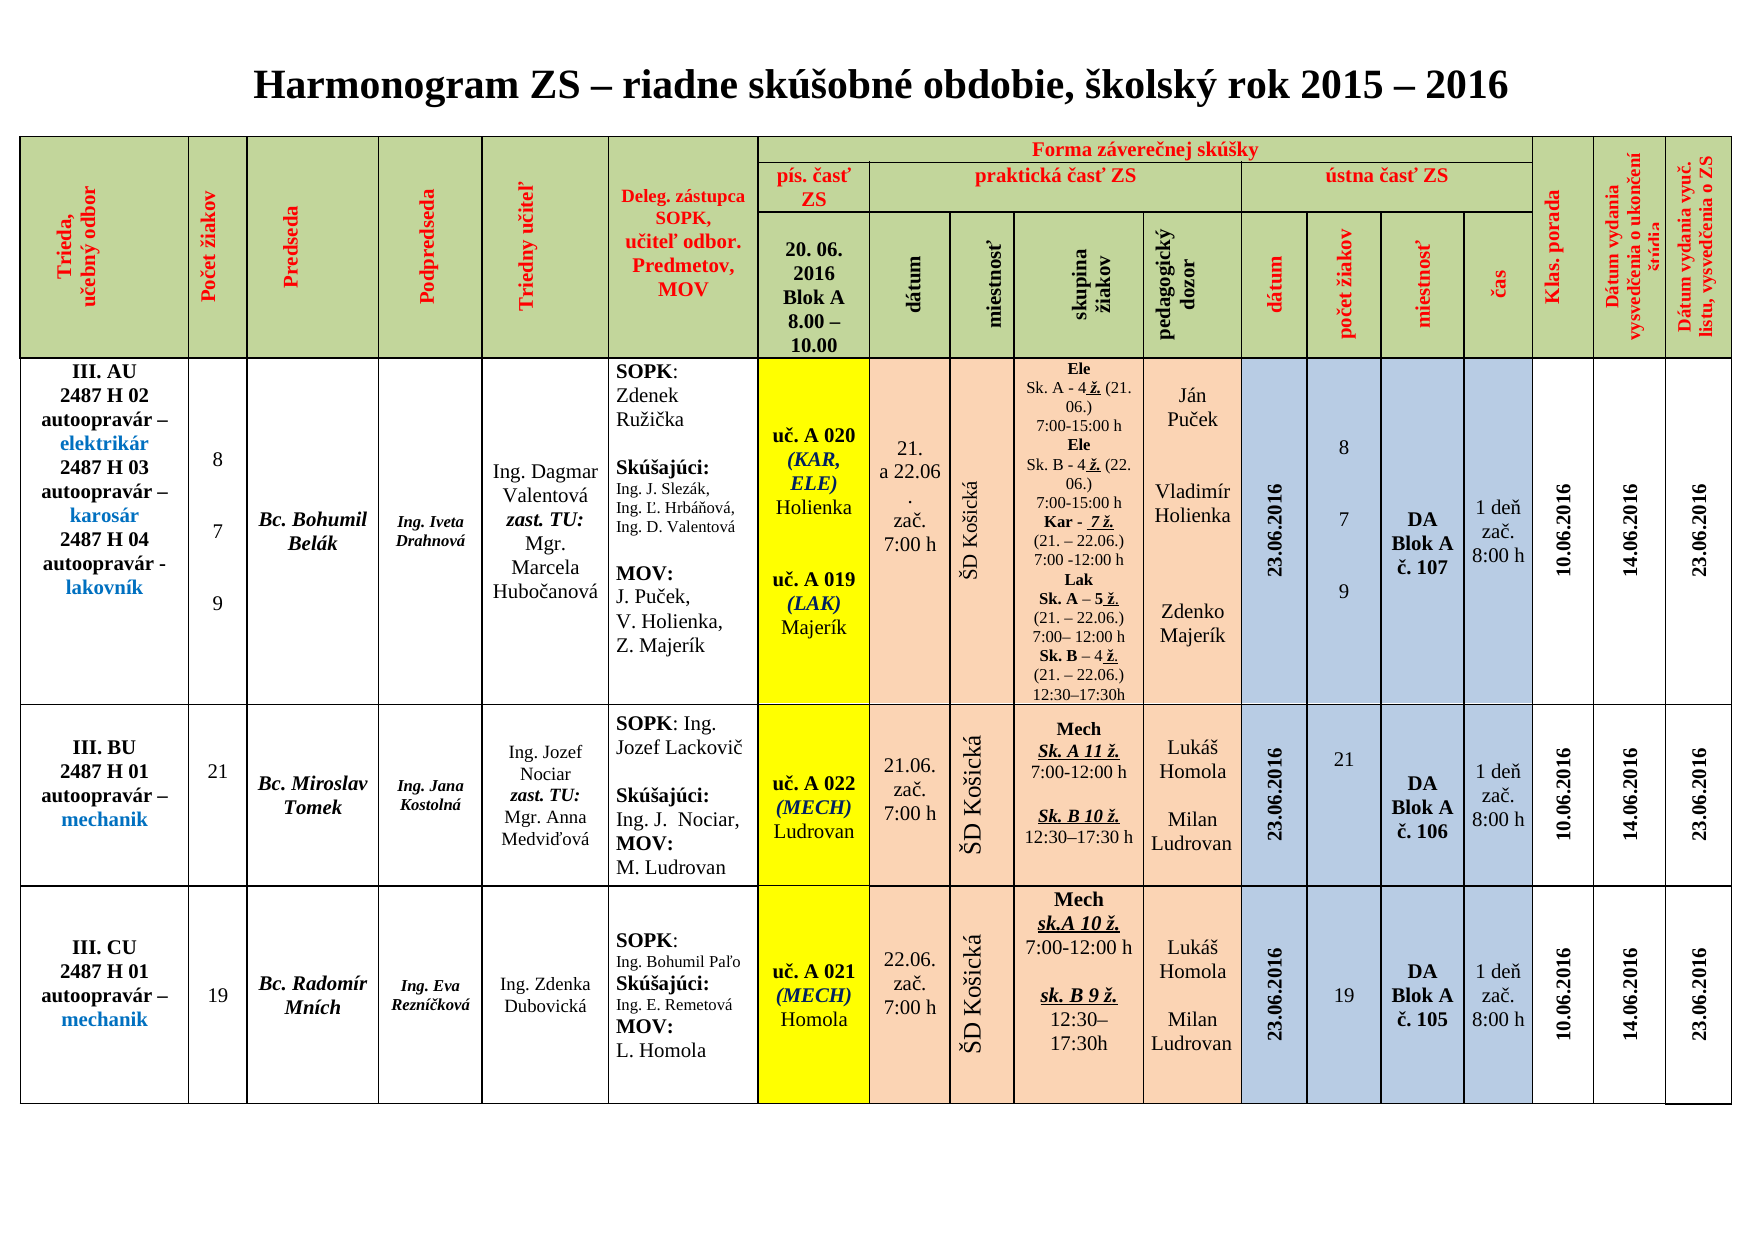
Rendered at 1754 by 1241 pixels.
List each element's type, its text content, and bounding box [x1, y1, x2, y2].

table_cell Bc. Radomír Mních [248, 887, 378, 1103]
table_header Dátum vydania vysvedčenia o ukončení štúdia [1594, 137, 1665, 357]
table_header Forma záverečnej skúšky [759, 137, 1532, 161]
table_cell 8 7 9 [1308, 359, 1380, 703]
table_cell 19 [1308, 887, 1380, 1103]
table_header Dátum vydania vyuč. listu, vysvedčenia o ZS [1666, 137, 1731, 357]
table_cell Bc. Bohumil Belák [248, 359, 378, 703]
table_cell Ing. Dagmar Valentová zast. TU: Mgr. Marcela Hubočanová [483, 359, 608, 703]
table_cell Ing. Jozef Nociar zast. TU: Mgr. Anna Medviďová [483, 705, 608, 885]
table_cell pedagogický dozor [1144, 213, 1241, 357]
table_cell Mech sk.A 10 ž. 7:00-12:00 h sk. B 9 ž. 12:30–17:30h [1015, 887, 1143, 1103]
table_cell 20. 06. 2016 Blok A 8.00 –10.00 [759, 213, 869, 357]
table_header Trieda, učebný odbor [21, 137, 188, 357]
table_cell 23.06.2016 [1242, 359, 1306, 703]
table_cell Ing. Eva Rezníčková [379, 887, 481, 1103]
table_cell Mech Sk. A 11 ž. 7:00-12:00 h Sk. B 10 ž. 12:30–17:30 h [1015, 705, 1143, 885]
table_cell uč. A 021 (MECH) Homola [759, 886, 869, 1103]
table_cell 21. a 22.06. zač. 7:00 h [870, 359, 949, 703]
table_cell Bc. Miroslav Tomek [248, 705, 378, 885]
table_cell 1 deň zač. 8:00 h [1465, 887, 1532, 1103]
table_cell Lukáš Homola Milan Ludrovan [1144, 887, 1241, 1103]
table_cell 14.06.2016 [1594, 359, 1665, 703]
table_cell miestnosť [1382, 213, 1463, 357]
table_cell Ing. Iveta Drahnová [379, 359, 481, 703]
table_cell 23.06.2016 [1666, 887, 1731, 1103]
table_cell 1 deň zač. 8:00 h [1465, 705, 1532, 885]
table_cell 1 deň zač. 8:00 h [1465, 359, 1532, 703]
table_cell ŠD Košická [951, 887, 1013, 1103]
table_cell ústna časť ZS [1242, 163, 1532, 211]
table_header Predseda [248, 137, 378, 357]
table_cell III. BU 2487 H 01 autoopravár – mechanik [21, 705, 188, 885]
table_cell DA Blok A č. 105 [1382, 887, 1463, 1103]
table_cell 10.06.2016 [1533, 887, 1593, 1103]
table_cell ŠD Košická [951, 705, 1013, 885]
table_cell 19 [189, 887, 246, 1103]
table_cell 10.06.2016 [1533, 359, 1593, 703]
table_header Počet žiakov [189, 137, 246, 357]
table_cell 22.06. zač. 7:00 h [870, 887, 949, 1103]
table_cell počet žiakov [1308, 213, 1380, 357]
table_cell miestnosť [951, 213, 1013, 357]
table_cell 21 [1308, 705, 1380, 885]
subtitle Harmonogram ZS – riadne skúšobné obdobie, školský rok 2015 – 2016 [20, 59, 1732, 107]
table_cell 23.06.2016 [1666, 359, 1731, 703]
table_cell DA Blok A č. 106 [1382, 705, 1463, 885]
table_cell Ján Puček Vladimír Holienka Zdenko Majerík [1144, 359, 1241, 703]
table_cell 14.06.2016 [1594, 705, 1665, 885]
table_cell III. CU 2487 H 01 autoopravár – mechanik [21, 887, 188, 1103]
table_cell čas [1465, 213, 1532, 357]
table_cell 23.06.2016 [1666, 705, 1731, 885]
table_cell dátum [1242, 213, 1306, 357]
table_cell Lukáš Homola Milan Ludrovan [1144, 705, 1241, 885]
table_header Deleg. zástupca SOPK, učiteľ odbor. Predmetov, MOV [609, 137, 757, 357]
table_cell 23.06.2016 [1242, 705, 1306, 885]
table_cell Ing. Jana Kostolná [379, 705, 481, 885]
table_cell Ele Sk. A - 4 ž. (21. 06.) 7:00-15:00 h Ele Sk. B - 4 ž. (22. 06.) 7:00-15:00 h Kar - 7 ž. (21. – 22.06.) 7:00 -12:00 h Lak Sk. A – 5 ž. (21. – 22.06.) 7:00– 12:00 h Sk. B – 4 ž. (21. – 22.06.) 12:30–17:30h [1015, 359, 1143, 703]
table_cell 10.06.2016 [1533, 705, 1593, 885]
table_cell praktická časť ZS [870, 163, 1241, 211]
table_cell pís. časť ZS [759, 163, 869, 211]
table_header Klas. porada [1533, 137, 1593, 357]
table_cell Ing. Zdenka Dubovická [483, 887, 608, 1103]
table_cell 23.06.2016 [1242, 887, 1306, 1103]
table_cell ŠD Košická [951, 359, 1013, 703]
table_header Podpredseda [379, 137, 481, 357]
table_cell SOPK: Zdenek Ružička Skúšajúci: Ing. J. Slezák, Ing. Ľ. Hrbáňová, Ing. D. Valentová MOV: J. Puček, V. Holienka, Z. Majerík [609, 359, 757, 703]
table_cell 21.06. zač. 7:00 h [870, 705, 949, 885]
table_cell III. AU 2487 H 02 autoopravár – elektrikár 2487 H 03 autoopravár – karosár 2487 H 04 autoopravár - lakovník [21, 359, 188, 703]
table_cell DA Blok A č. 107 [1382, 359, 1463, 703]
table_cell uč. A 022 (MECH) Ludrovan [759, 705, 869, 885]
table_cell 14.06.2016 [1594, 887, 1665, 1103]
table_cell SOPK: Ing. Bohumil Paľo Skúšajúci: Ing. E. Remetová MOV: L. Homola [609, 887, 757, 1103]
table_cell skupina žiakov [1015, 213, 1143, 357]
table_header Triedny učiteľ [483, 137, 608, 357]
table_cell 8 7 9 [189, 359, 246, 703]
table_cell 21 [189, 705, 246, 885]
table_cell uč. A 020 (KAR, ELE) Holienka uč. A 019 (LAK) Majerík [759, 359, 869, 703]
table_cell SOPK: Ing. Jozef Lackovič Skúšajúci: Ing. J. Nociar, MOV: M. Ludrovan [609, 705, 757, 885]
table_cell dátum [870, 213, 949, 357]
